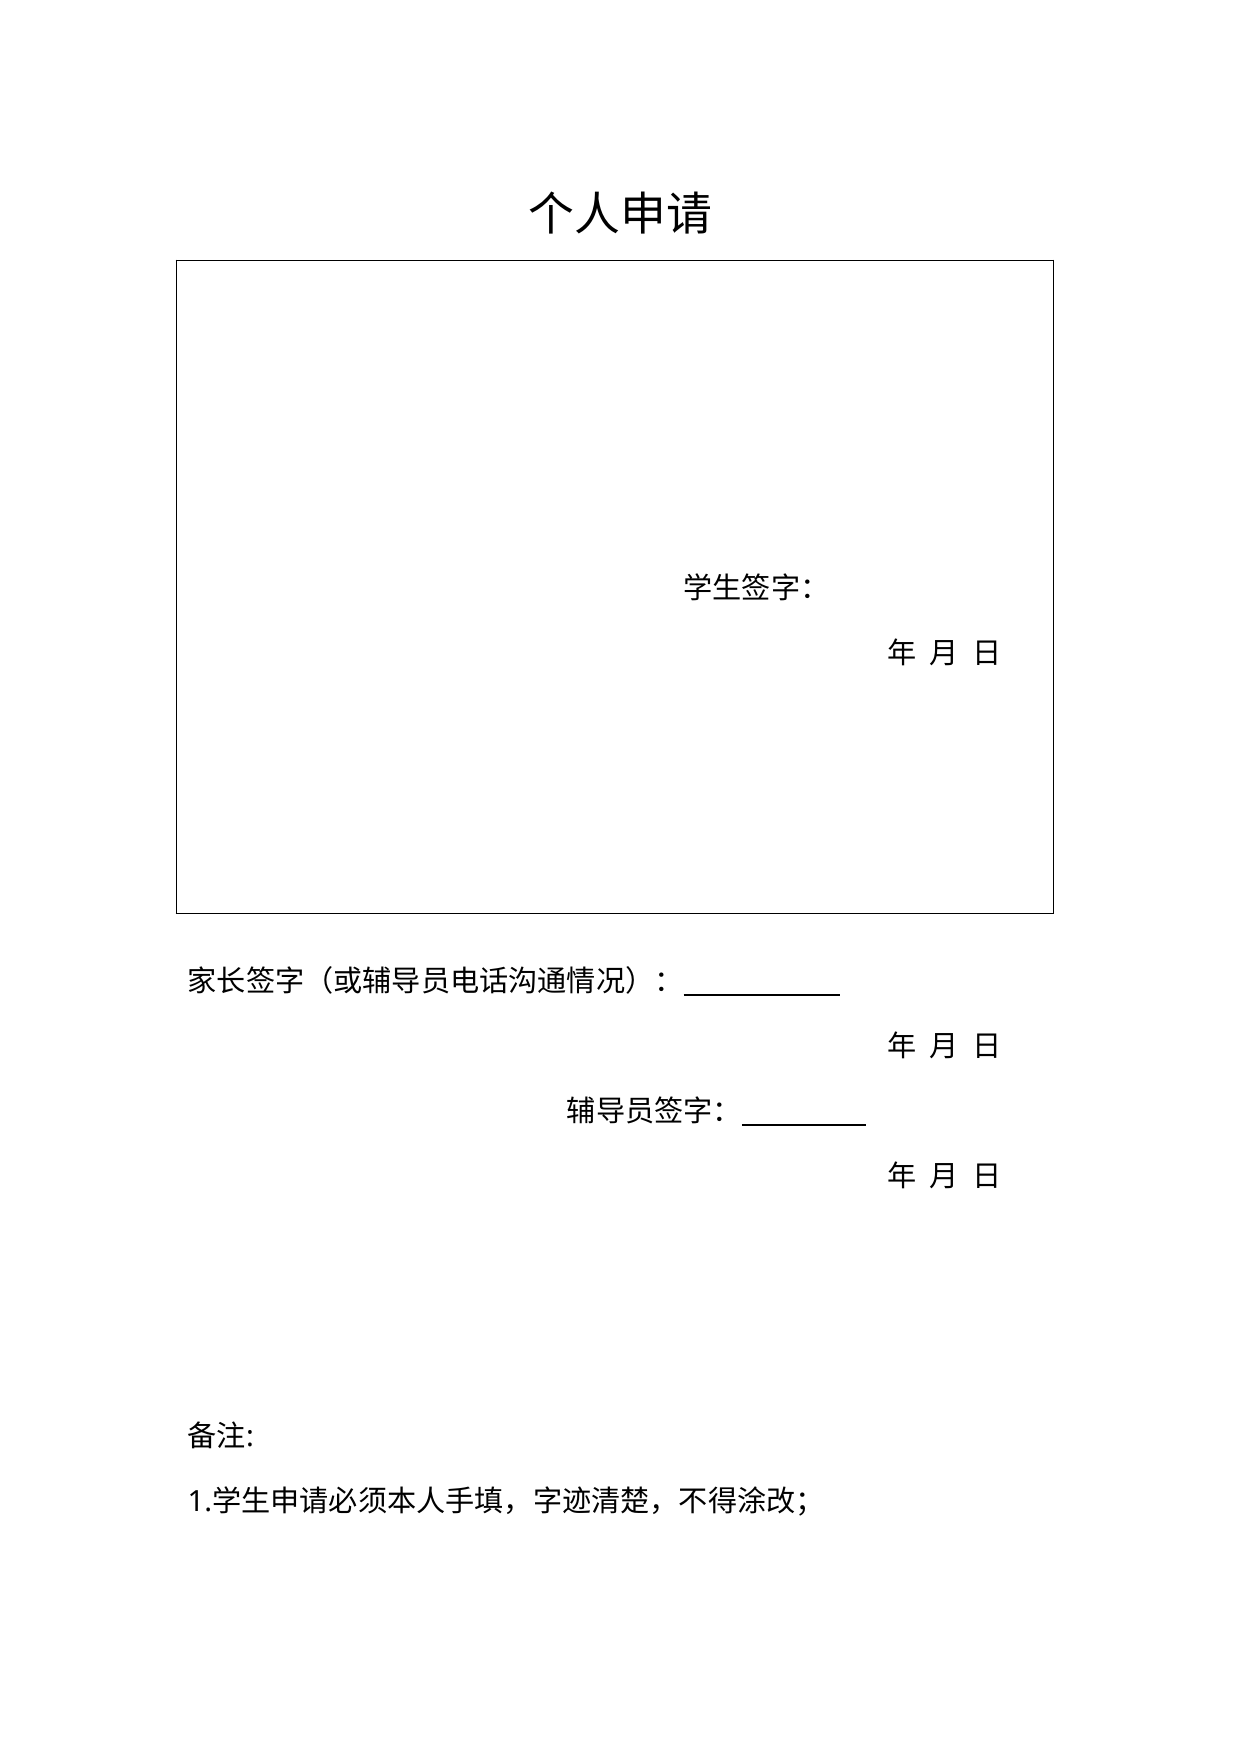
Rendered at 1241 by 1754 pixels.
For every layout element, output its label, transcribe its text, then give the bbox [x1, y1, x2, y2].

text 1.学生申请必须本人手填，字迹清楚，不得涂改； [187, 1466, 1053, 1531]
text 年 月 日 [187, 1141, 1053, 1206]
table_header 学生签字： 年 月 日 [177, 261, 1053, 913]
text 备注: [187, 1401, 1053, 1466]
text 年 月 日 [187, 1011, 1053, 1076]
text 辅导员签字： [187, 1076, 1053, 1141]
text 家长签字（或辅导员电话沟通情况）： [187, 946, 1053, 1011]
text 个人申请 [187, 162, 1053, 259]
